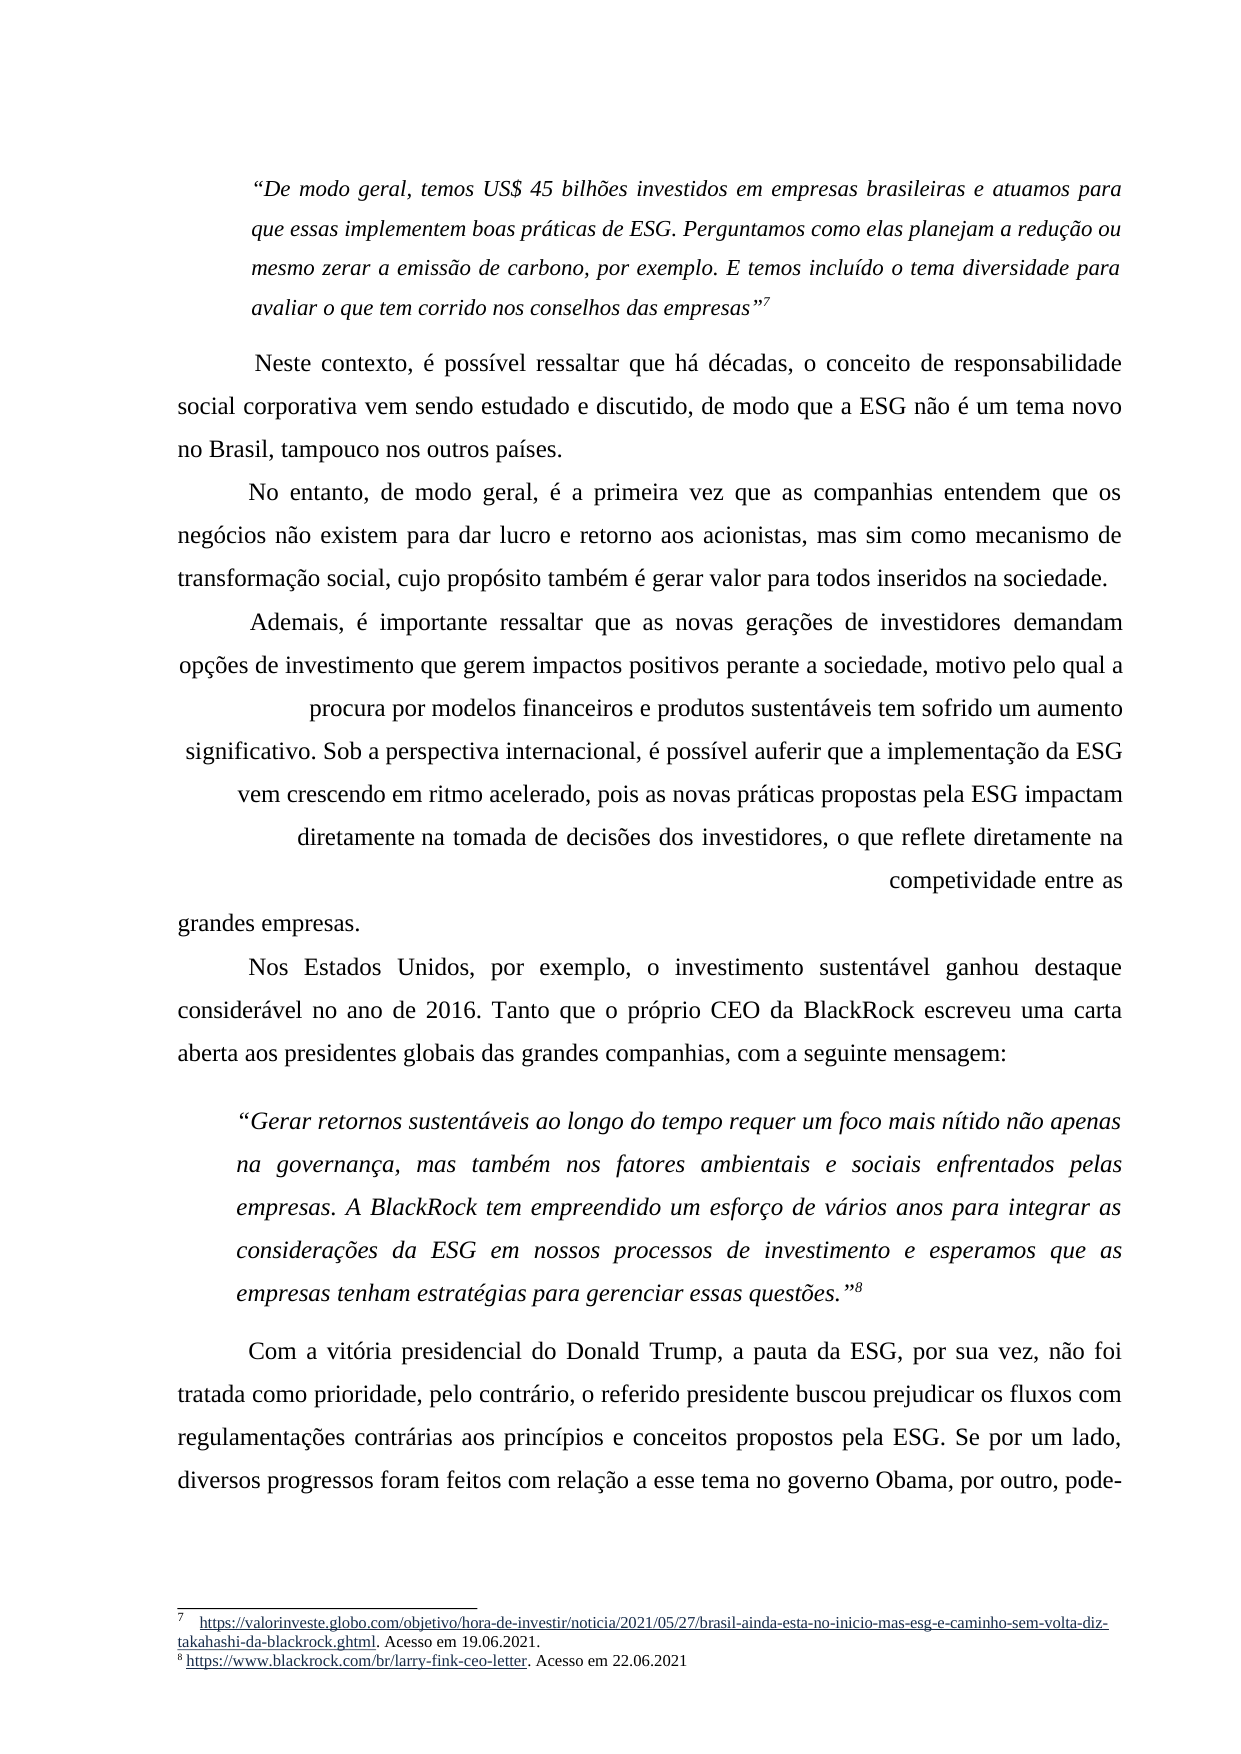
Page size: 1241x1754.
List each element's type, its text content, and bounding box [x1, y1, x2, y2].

text 8 https://www.blackrock.com/br/larry-fink-ceo-letter. Acesso em 22.06.2021 [177, 1652, 1134, 1670]
text grandes empresas. [177, 908, 1134, 937]
text Neste contexto, é possível ressaltar que há décadas, o conceito de responsabilidade social corporativa vem sendo estudado e discutido, de modo que a ESG não é um tema novo no Brasil, tampouco nos outros países. [177, 348, 1123, 463]
text “De modo geral, temos US$ 45 bilhões investidos em empresas brasileiras e atuamos para que essas implementem boas práticas de ESG. Perguntamos como elas planejam a redução ou mesmo zerar a emissão de carbono, por exemplo. E temos incluído o tema diversidade para avaliar o que tem corrido nos conselhos das empresas”7 [251, 175, 1122, 320]
text Com a vitória presidencial do Donald Trump, a pauta da ESG, por sua vez, não foi tratada como prioridade, pelo contrário, o referido presidente buscou prejudicar os fluxos com regulamentações contrárias aos princípios e conceitos propostos pela ESG. Se por um lado, diversos progressos foram feitos com relação a esse tema no governo Obama, por outro, pode- [177, 1336, 1123, 1494]
text No entanto, de modo geral, é a primeira vez que as companhias entendem que os negócios não existem para dar lucro e retorno aos acionistas, mas sim como mecanismo de transformação social, cujo propósito também é gerar valor para todos inseridos na sociedade. [177, 477, 1123, 592]
text 7 https://valorinveste.globo.com/objetivo/hora-de-investir/noticia/2021/05/27/brasil-ainda-esta-no-inicio-mas-esg-e-caminho-sem-volta-diz- takahashi-da-blackrock.ghtml. Acesso em 19.06.2021. [177, 1609, 1123, 1651]
text “Gerar retornos sustentáveis ao longo do tempo requer um foco mais nítido não apenas na governança, mas também nos fatores ambientais e sociais enfrentados pelas empresas. A BlackRock tem empreendido um esforço de vários anos para integrar as considerações da ESG em nossos processos de investimento e esperamos que as empresas tenham estratégias para gerenciar essas questões.”8 [236, 1106, 1123, 1307]
text Ademais, é importante ressaltar que as novas gerações de investidores demandam opções de investimento que gerem impactos positivos perante a sociedade, motivo pelo qual a procura por modelos financeiros e produtos sustentáveis tem sofrido um aumento significativo. Sob a perspectiva internacional, é possível auferir que a implementação da ESG vem crescendo em ritmo acelerado, pois as novas práticas propostas pela ESG impactam diretamente na tomada de decisões dos investidores, o que reflete diretamente na competividade entre as [177, 607, 1123, 894]
text Nos Estados Unidos, por exemplo, o investimento sustentável ganhou destaque considerável no ano de 2016. Tanto que o próprio CEO da BlackRock escreveu uma carta aberta aos presidentes globais das grandes companhias, com a seguinte mensagem: [177, 952, 1122, 1067]
